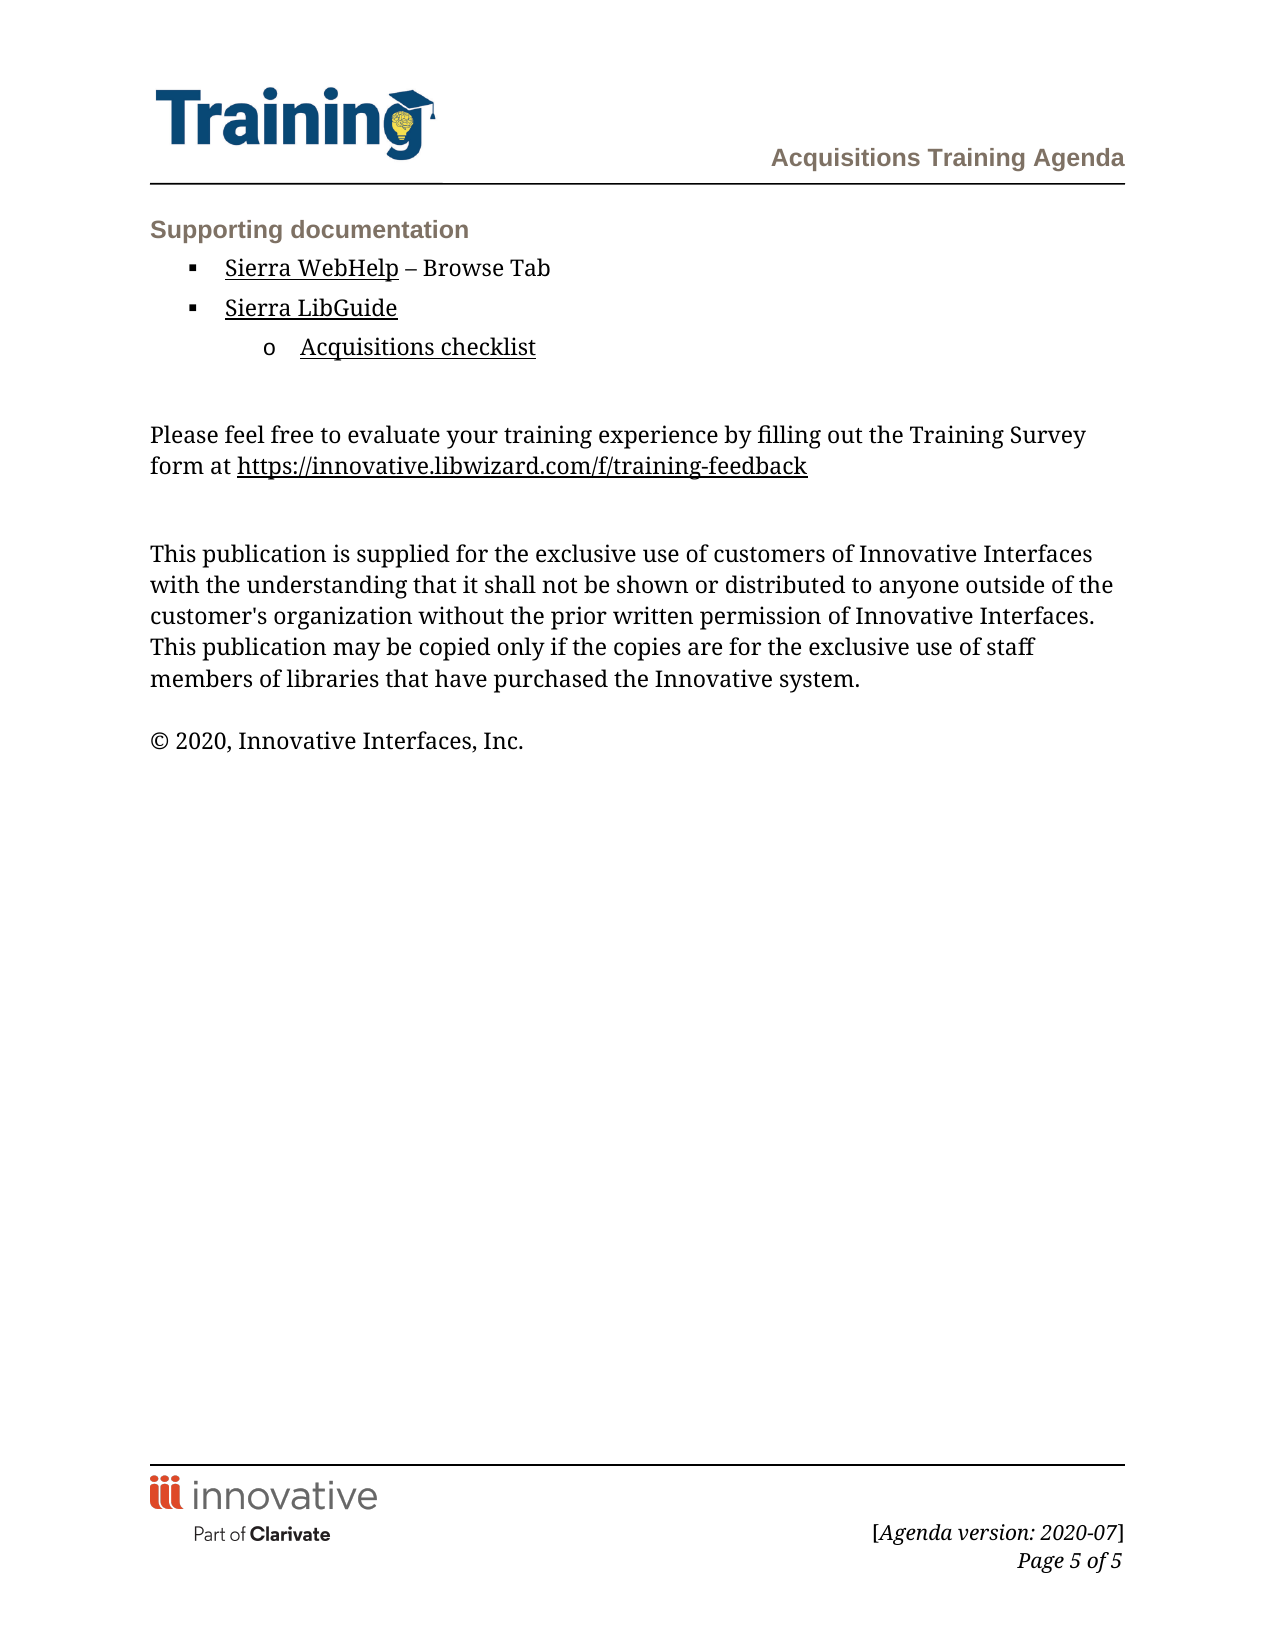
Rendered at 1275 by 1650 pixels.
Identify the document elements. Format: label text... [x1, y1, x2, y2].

list Acquisitions checklist [262, 331, 1125, 363]
picture [150, 1475, 377, 1541]
text This publication is supplied for the exclusive use of customers of Innovative Interfaces with the understanding that it shall not be shown or distributed to anyone outside of the customer's organization without the prior written permission of Innovative Interfaces. This publication may be copied only if the copies are for the exclusive use of staff members of libraries that have purchased the Innovative system. © 2020, Innovative Interfaces, Inc. [150, 538, 1125, 756]
subtitle Supporting documentation [150, 215, 1125, 244]
picture [150, 82, 440, 166]
list Sierra WebHelp – Browse Tab [187, 252, 1125, 283]
text Please feel free to evaluate your training experience by filling out the Training Survey form at https://innovative.libwizard.com/f/training-feedback [150, 419, 1125, 481]
list Sierra LibGuide [187, 292, 1125, 323]
